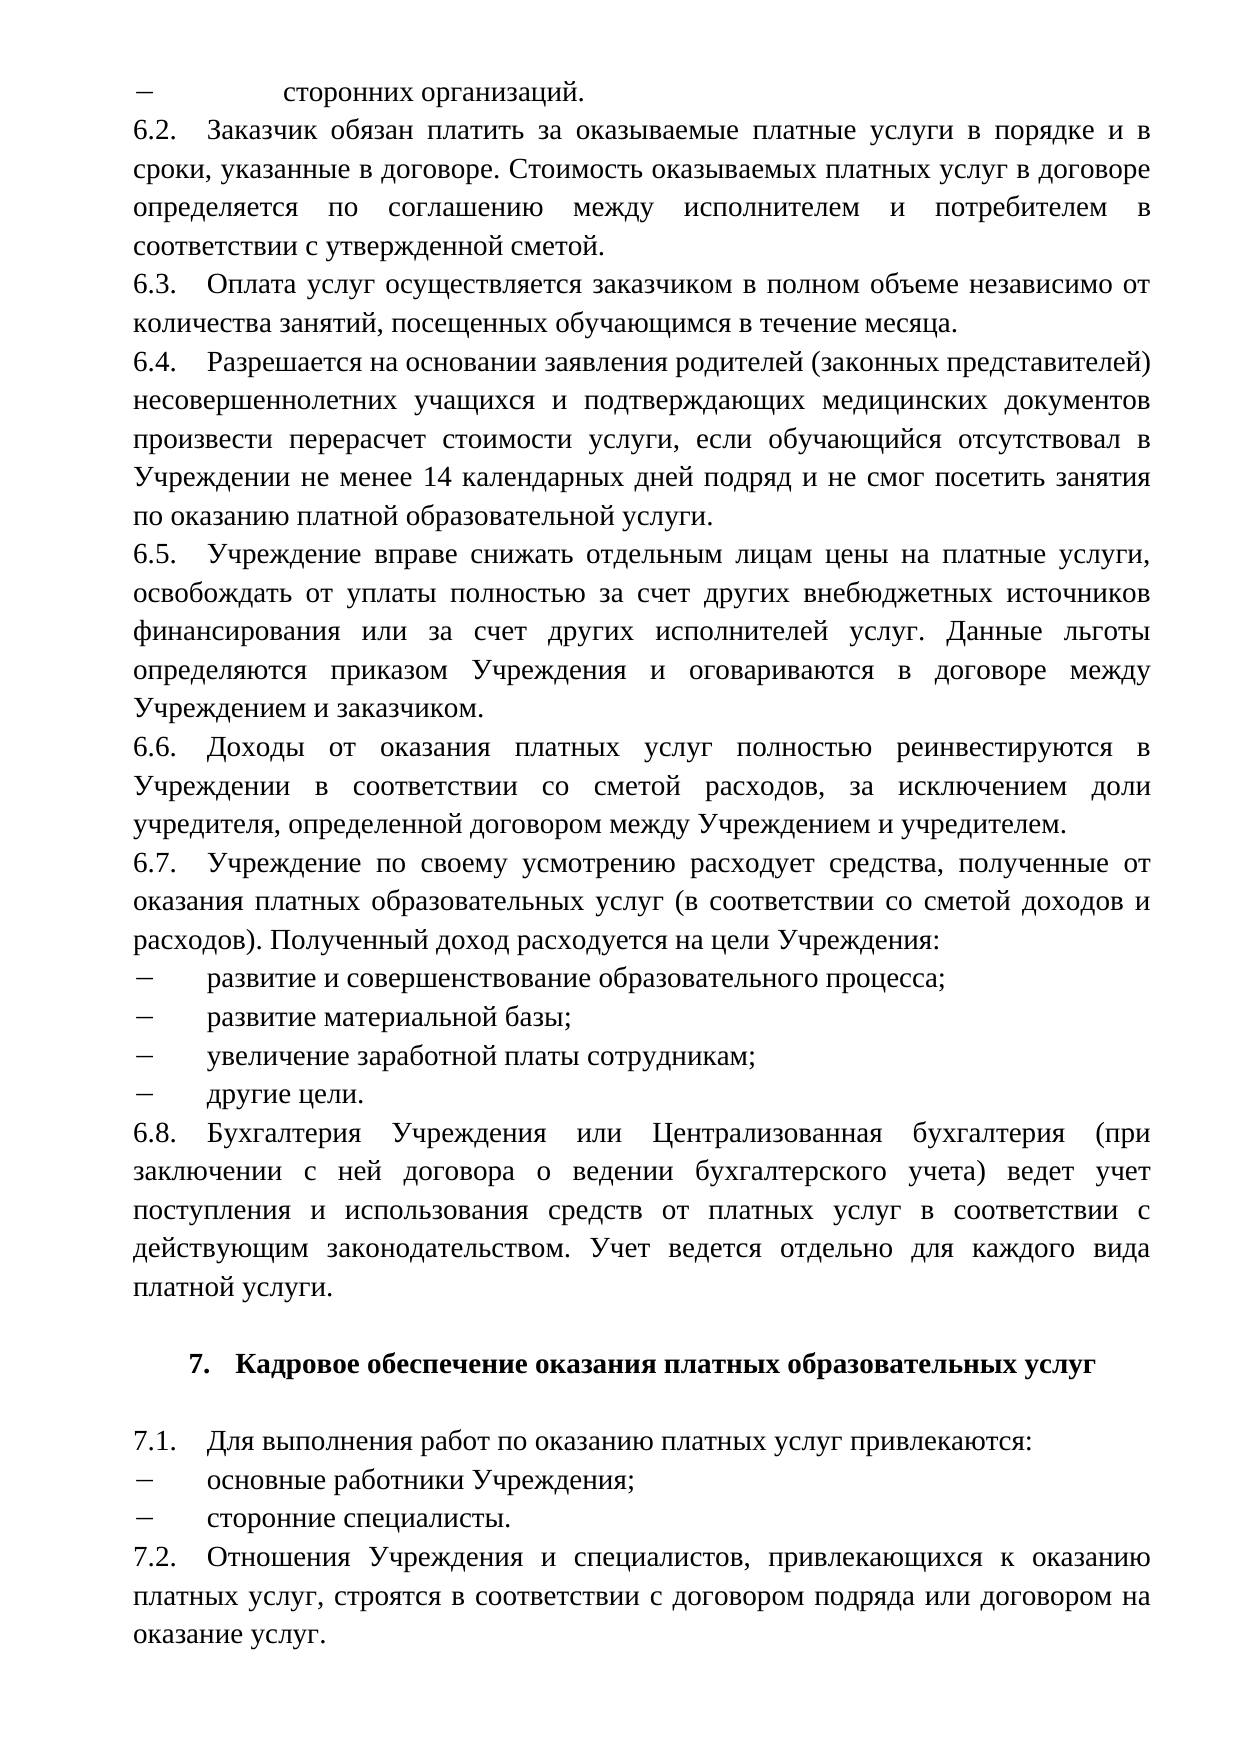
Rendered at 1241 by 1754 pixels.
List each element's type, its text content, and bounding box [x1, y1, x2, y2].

list Заказчик обязан платить за оказываемые платные услуги в порядке и в сроки, указанные в договоре. Стоимость оказываемых платных услуг в договоре определяется по соглашению между исполнителем и потребителем в соответствии с утвержденной сметой. [133, 112, 1152, 262]
list Учреждение вправе снижать отдельным лицам цены на платные услуги, освобождать от уплаты полностью за счет других внебюджетных источников финансирования или за счет других исполнителей услуг. Данные льготы определяются приказом Учреждения и оговариваются в договоре между Учреждением и заказчиком. [133, 536, 1152, 724]
list Бухгалтерия Учреждения или Централизованная бухгалтерия (при заключении с ней договора о ведении бухгалтерского учета) ведет учет поступления и использования средств от платных услуг в соответствии с действующим законодательством. Учет ведется отдельно для каждого вида платной услуги. [133, 1115, 1152, 1303]
list развитие материальной базы; [133, 999, 1152, 1033]
list Доходы от оказания платных услуг полностью реинвестируются в Учреждении в соответствии со сметой расходов, за исключением доли учредителя, определенной договором между Учреждением и учредителем. [133, 729, 1152, 840]
list Учреждение по своему усмотрению расходует средства, полученные от оказания платных образовательных услуг (в соответствии со сметой доходов и расходов). Полученный доход расходуется на цели Учреждения: [133, 845, 1152, 955]
list основные работники Учреждения; [133, 1462, 1152, 1496]
text 7.2. Отношения Учреждения и специалистов, привлекающихся к оказанию платных услуг, строятся в соответствии с договором подряда или договором на оказание услуг. [133, 1539, 1152, 1650]
list Разрешается на основании заявления родителей (законных представителей) несовершеннолетних учащихся и подтверждающих медицинских документов произвести перерасчет стоимости услуги, если обучающийся отсутствовал в Учреждении не менее 14 календарных дней подряд и не смог посетить занятия по оказанию платной образовательной услуги. [133, 344, 1152, 531]
list развитие и совершенствование образовательного процесса; [133, 960, 1152, 994]
list увеличение заработной платы сотрудникам; [133, 1038, 1152, 1071]
list сторонних организаций. [133, 74, 1152, 107]
list сторонние специалисты. [133, 1501, 1152, 1534]
list Оплата услуг осуществляется заказчиком в полном объеме независимо от количества занятий, посещенных обучающимся в течение месяца. [133, 267, 1152, 339]
list Для выполнения работ по оказанию платных услуг привлекаются: [133, 1423, 1152, 1457]
list Кадровое обеспечение оказания платных образовательных услуг [133, 1346, 1152, 1380]
list другие цели. [133, 1076, 1152, 1110]
